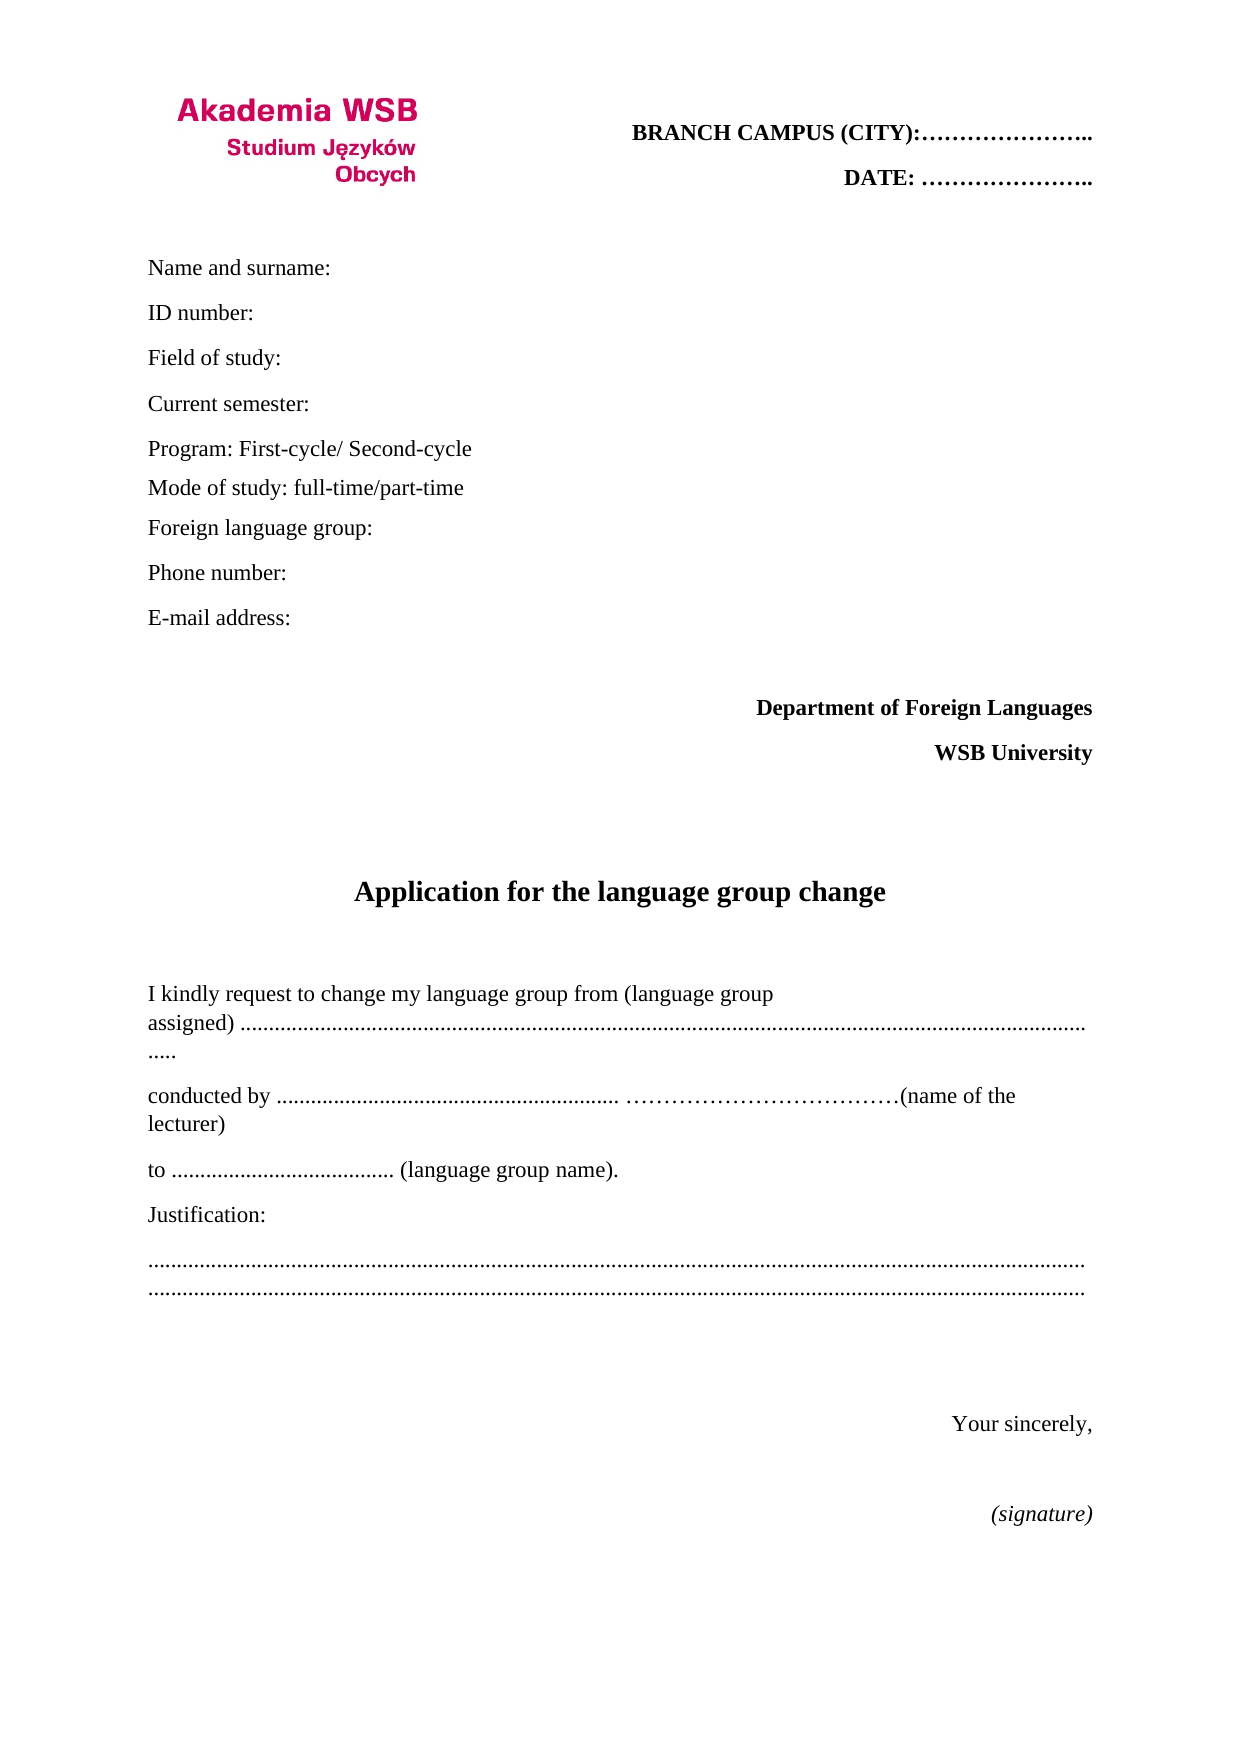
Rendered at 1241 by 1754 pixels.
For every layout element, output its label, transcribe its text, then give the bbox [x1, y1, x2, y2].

text to ....................................... (language group name). [148, 1156, 1093, 1182]
picture [146, 74, 447, 208]
text E-mail address: [148, 604, 1093, 630]
text WSB University [148, 739, 1093, 766]
text BRANCH CAMPUS (CITY):………………….. [447, 119, 1093, 145]
text Application for the language group change [148, 874, 1093, 908]
text I kindly request to change my language group from (language group assigned) ......................................................................................................................................................... [148, 980, 1093, 1063]
text Program: First-cycle/ Second-cycle [148, 435, 1093, 461]
text Justification: [148, 1201, 1093, 1227]
text Phone number: [148, 559, 1093, 585]
text ........................................................................................................................................................................................................................................................................................................................................ [148, 1246, 1093, 1301]
text Mode of study: full-time/part-time [148, 474, 1093, 501]
text ID number: [148, 299, 1093, 326]
text Department of Foreign Languages [148, 694, 1093, 720]
text (signature) [148, 1500, 1093, 1526]
text Your sincerely, [148, 1409, 1093, 1436]
text Name and surname: [148, 254, 1093, 281]
text conducted by ............................................................ ………………………………(name of the lecturer) [148, 1082, 1093, 1137]
text DATE: ………………….. [447, 164, 1093, 190]
text Current semester: [148, 389, 1093, 416]
text Foreign language group: [148, 514, 1093, 540]
text Field of study: [148, 344, 1093, 371]
